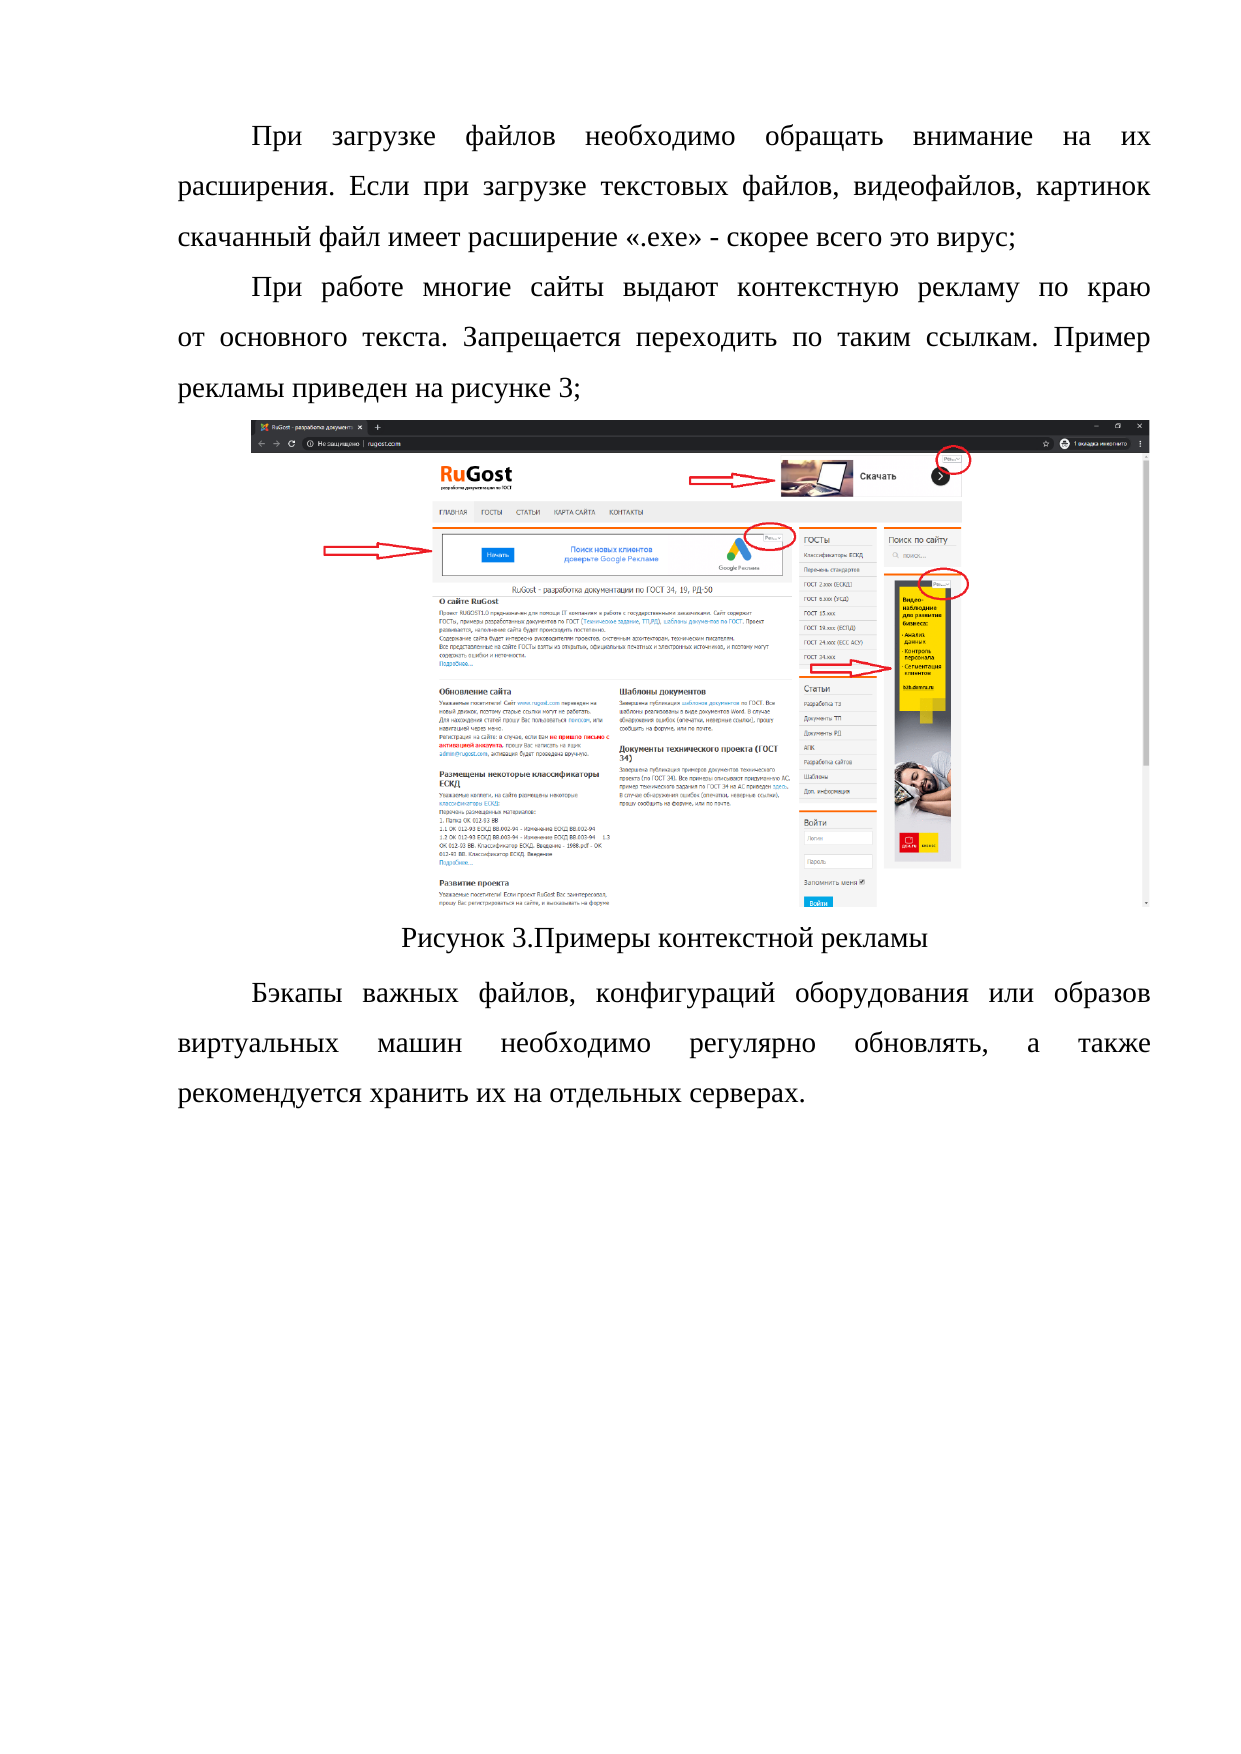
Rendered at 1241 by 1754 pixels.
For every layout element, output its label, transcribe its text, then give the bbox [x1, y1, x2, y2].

text Рисунок 3.Примеры контекстной рекламы [177, 920, 1152, 954]
picture [251, 420, 1150, 907]
list При работе многие сайты выдают контекстную рекламу по краю от основного текста. Запрещается переходить по таким ссылкам. Пример рекламы приведен на рисунке 3; [177, 269, 1152, 403]
list Бэкапы важных файлов, конфигураций оборудования или образов виртуальных машин необходимо регулярно обновлять, а также рекомендуется хранить их на отдельных серверах. [177, 975, 1152, 1109]
list При загрузке файлов необходимо обращать внимание на их расширения. Если при загрузке текстовых файлов, видеофайлов, картинок скачанный файл имеет расширение «.exe» - скорее всего это вирус; [177, 118, 1152, 252]
